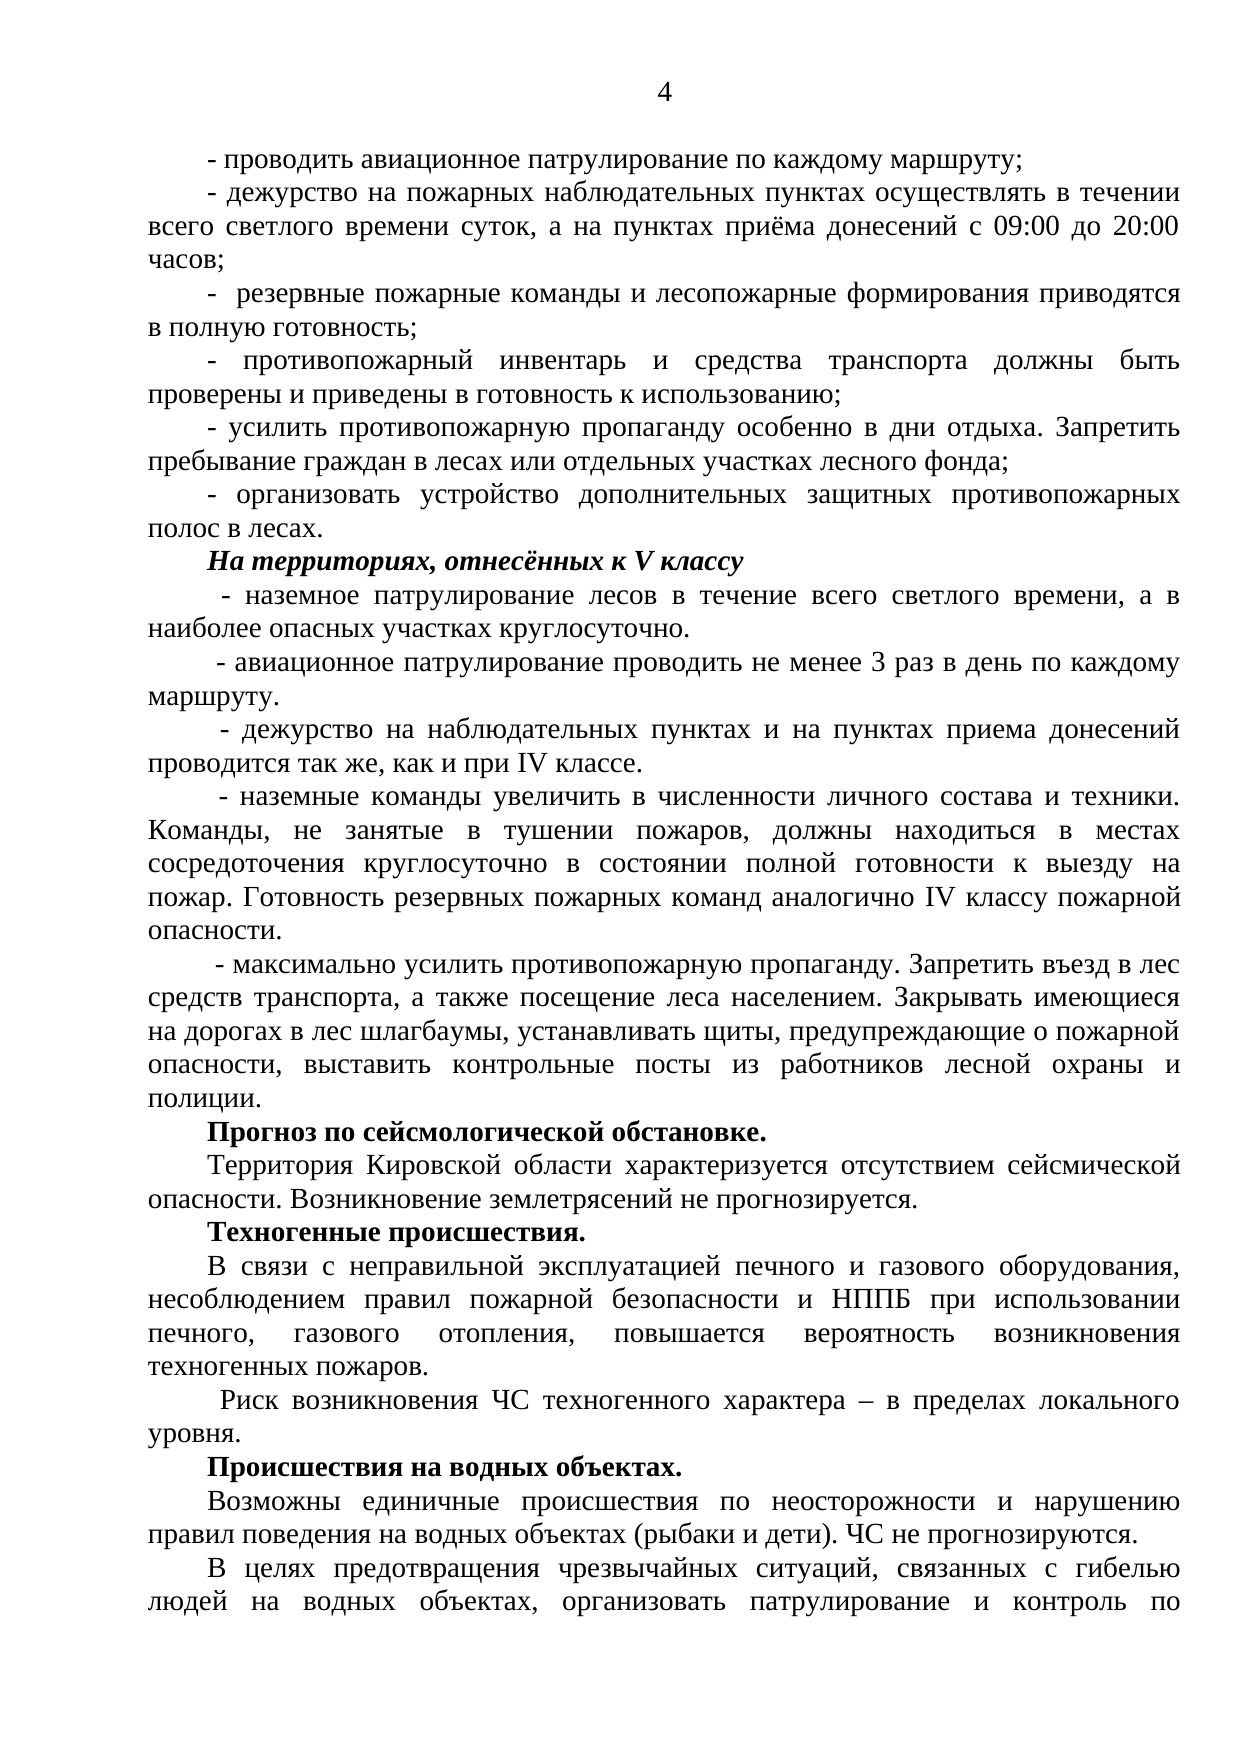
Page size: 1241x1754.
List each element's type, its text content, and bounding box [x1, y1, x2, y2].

text - проводить авиационное патрулирование по каждому маршруту; [148, 141, 1181, 174]
text - противопожарный инвентарь и средства транспорта должны быть проверены и приведены в готовность к использованию; [148, 342, 1181, 409]
text - дежурство на наблюдательных пунктах и на пунктах приема донесений проводится так же, как и при IV классе. [148, 711, 1181, 778]
text На территориях, отнесённых к V классу [148, 543, 1181, 577]
text - максимально усилить противопожарную пропаганду. Запретить въезд в лес средств транспорта, а также посещение леса населением. Закрывать имеющиеся на дорогах в лес шлагбаумы, устанавливать щиты, предупреждающие о пожарной опасности, выставить контрольные посты из работников лесной охраны и полиции. [148, 946, 1181, 1114]
text В связи с неправильной эксплуатацией печного и газового оборудования, несоблюдением правил пожарной безопасности и НППБ при использовании печного, газового отопления, повышается вероятность возникновения техногенных пожаров. [148, 1248, 1181, 1382]
text - усилить противопожарную пропаганду особенно в дни отдыха. Запретить пребывание граждан в лесах или отдельных участках лесного фонда; [148, 409, 1181, 476]
text - дежурство на пожарных наблюдательных пунктах осуществлять в течении всего светлого времени суток, а на пунктах приёма донесений с 09:00 до 20:00 часов; [148, 174, 1181, 275]
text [148, 1550, 1181, 1617]
text Территория Кировской области характеризуется отсутствием сейсмической опасности. Возникновение землетрясений не прогнозируется. [148, 1147, 1181, 1214]
text Техногенные происшествия. [148, 1214, 1181, 1248]
text - организовать устройство дополнительных защитных противопожарных полос в лесах. [148, 476, 1181, 543]
text - наземное патрулирование лесов в течение всего светлого времени, а в наиболее опасных участках круглосуточно. [148, 577, 1181, 644]
text Прогноз по сейсмологической обстановке. [148, 1114, 1181, 1147]
text Риск возникновения ЧС техногенного характера – в пределах локального уровня. [148, 1382, 1181, 1449]
text - резервные пожарные команды и лесопожарные формирования приводятся в полную готовность; [148, 275, 1181, 342]
text Происшествия на водных объектах. [148, 1449, 1181, 1483]
text - авиационное патрулирование проводить не менее 3 раз в день по каждому маршруту. [148, 644, 1181, 711]
text - наземные команды увеличить в численности личного состава и техники. Команды, не занятые в тушении пожаров, должны находиться в местах сосредоточения круглосуточно в состоянии полной готовности к выезду на пожар. Готовность резервных пожарных команд аналогично IV классу пожарной опасности. [148, 778, 1181, 946]
text Возможны единичные происшествия по неосторожности и нарушению правил поведения на водных объектах (рыбаки и дети). ЧС не прогнозируются. [148, 1483, 1181, 1550]
